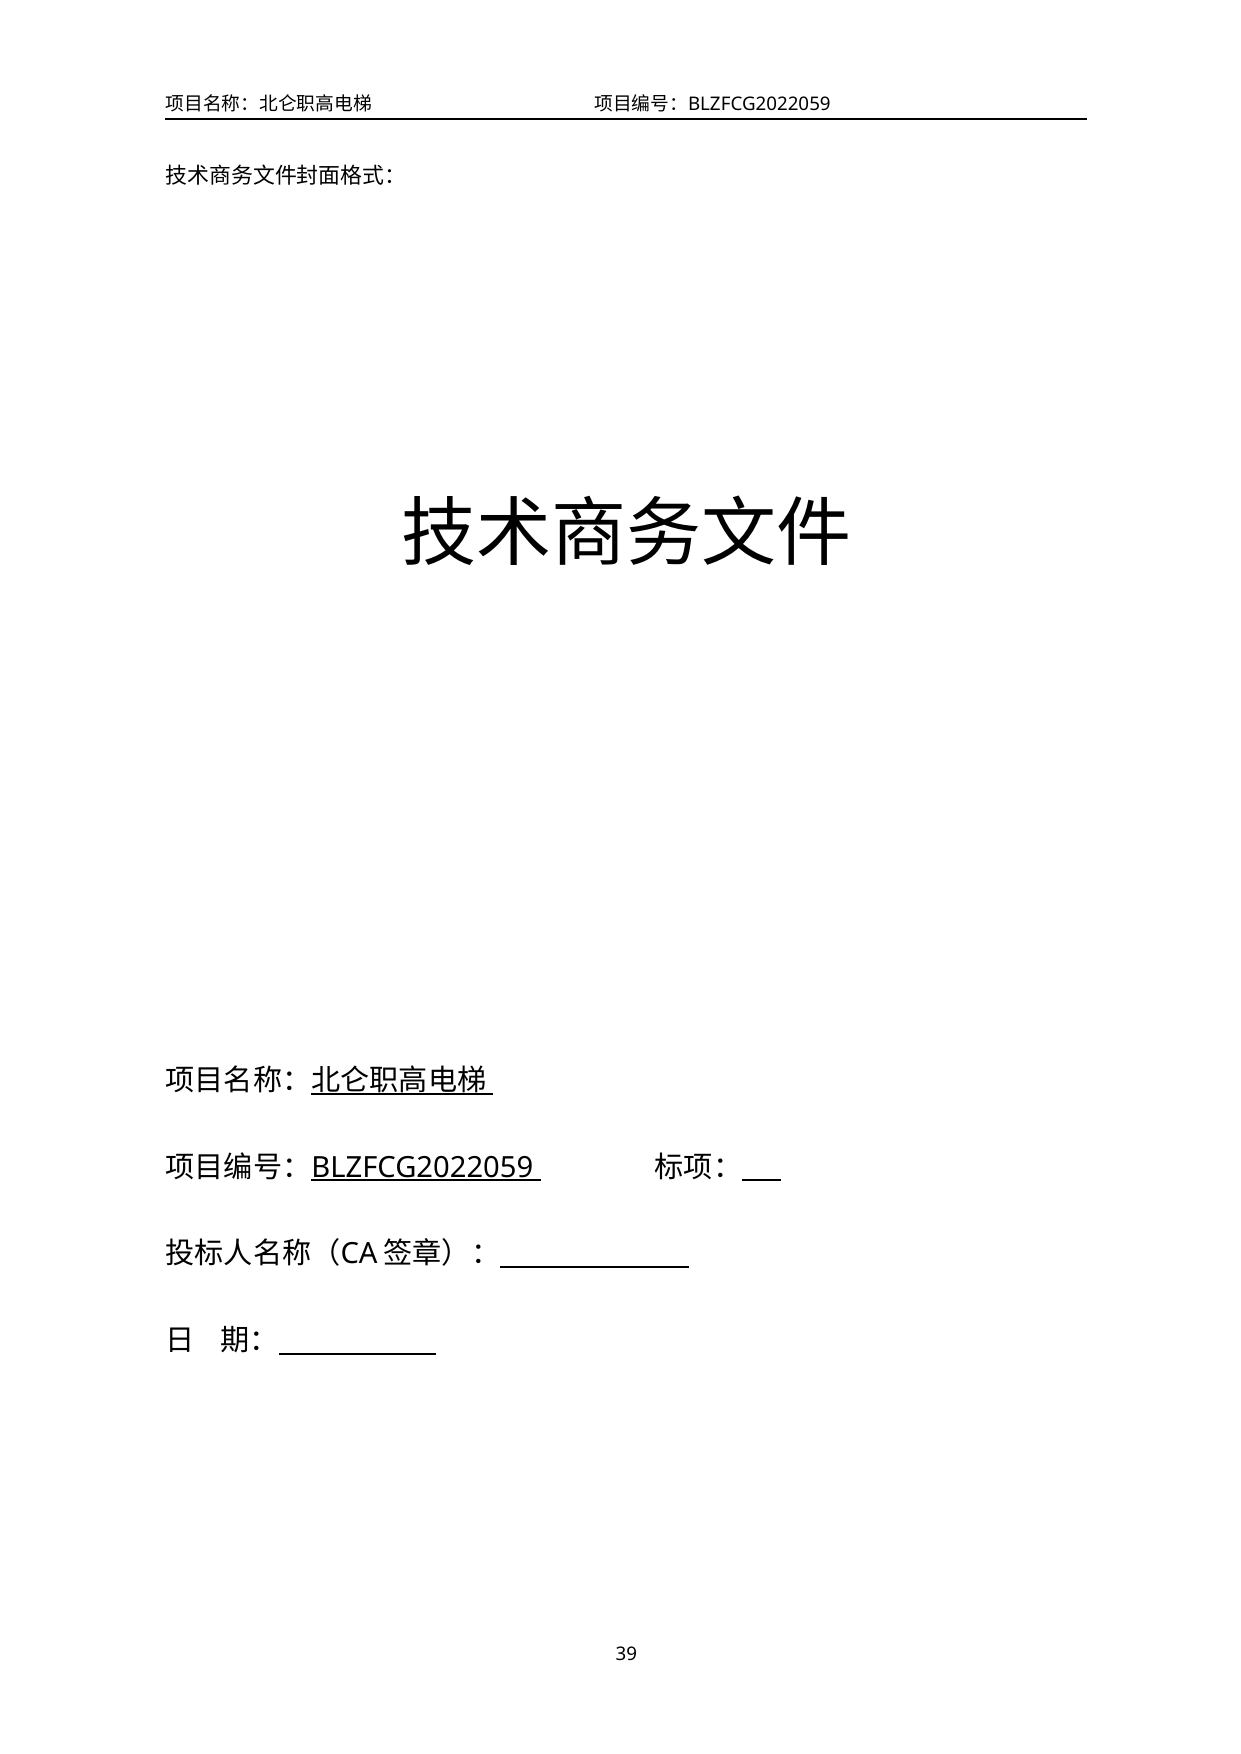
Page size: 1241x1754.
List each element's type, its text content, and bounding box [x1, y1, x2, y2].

text 项目名称：北仑职高电梯 [165, 1045, 1087, 1111]
text 日 期： [165, 1305, 1087, 1371]
text 技术商务文件 [165, 461, 1087, 593]
text 投标人名称（CA签章）： [165, 1218, 1087, 1284]
text 技术商务文件封面格式： [165, 158, 1087, 191]
text 项目编号：BLZFCG2022059 标项： [165, 1132, 1087, 1197]
